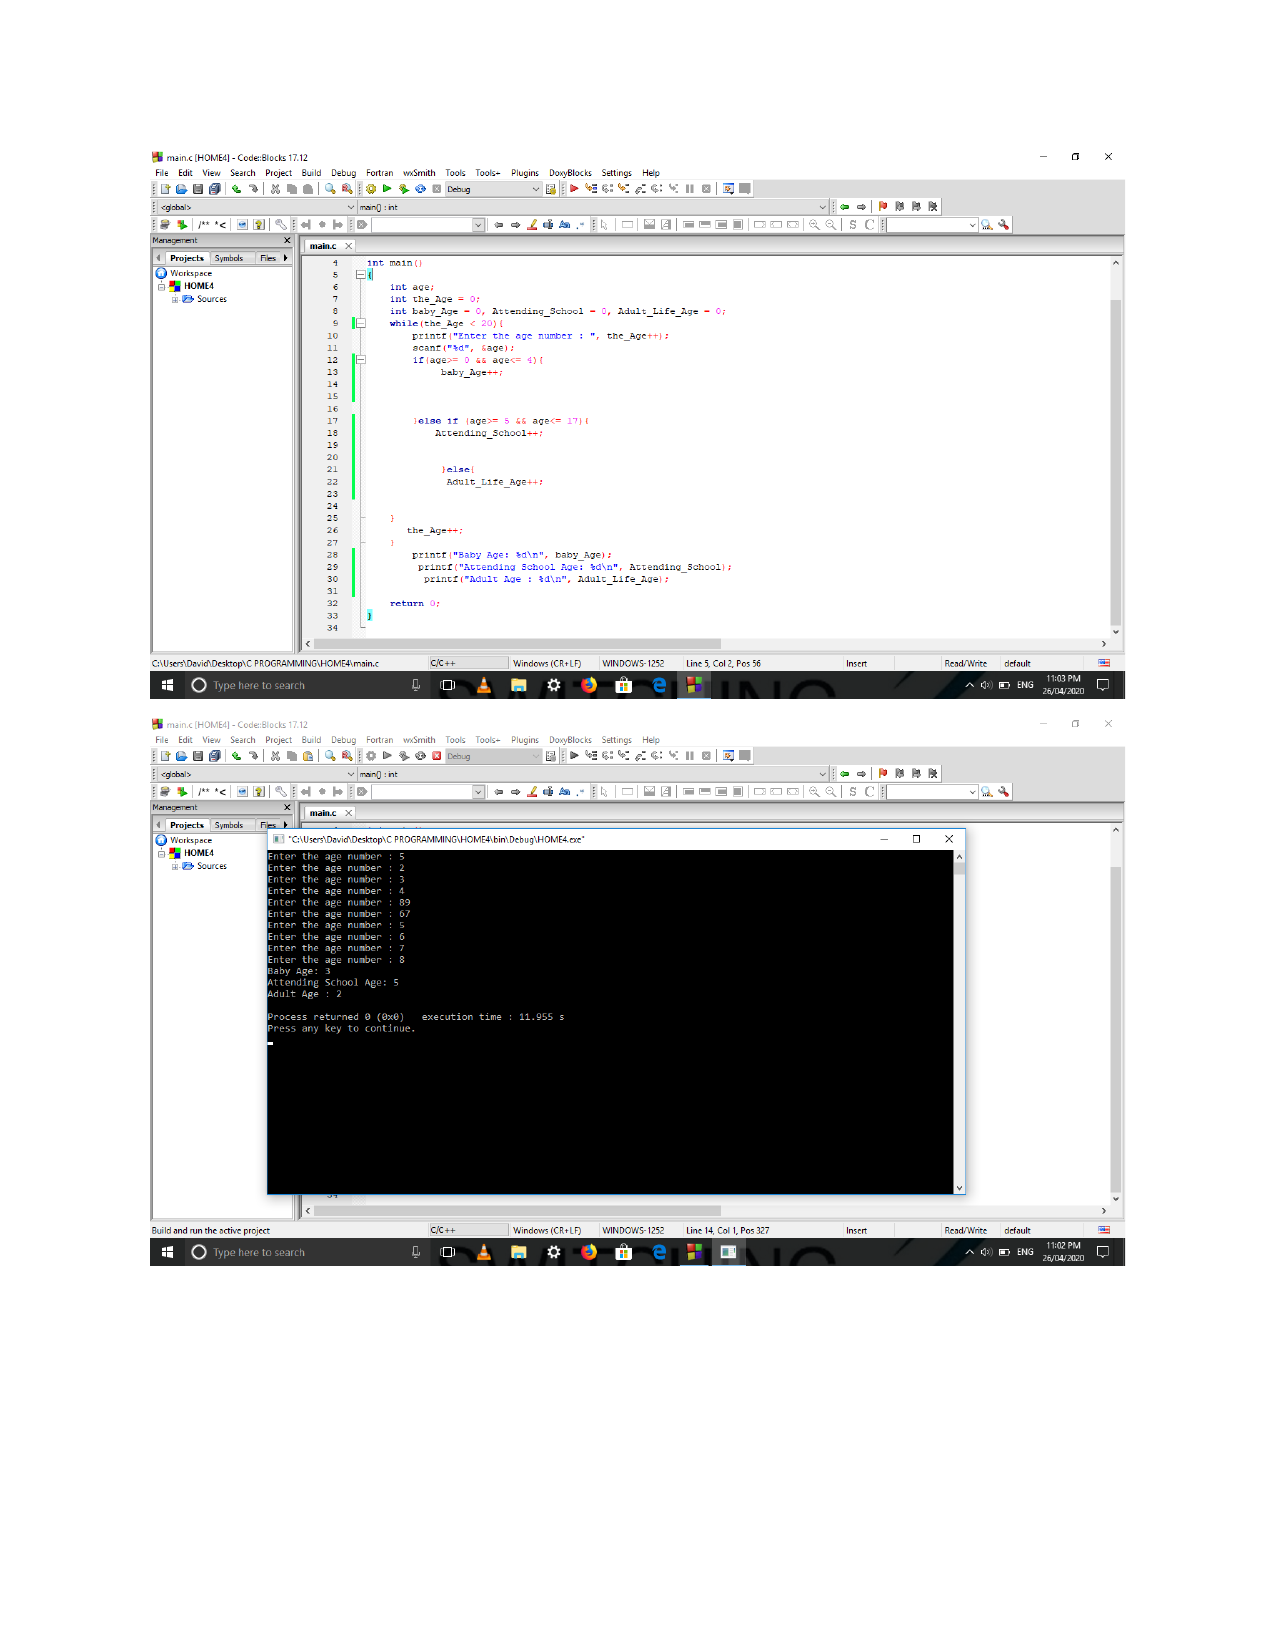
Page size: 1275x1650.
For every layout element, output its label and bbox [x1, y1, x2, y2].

picture [150, 717, 1125, 1266]
picture [150, 150, 1125, 699]
